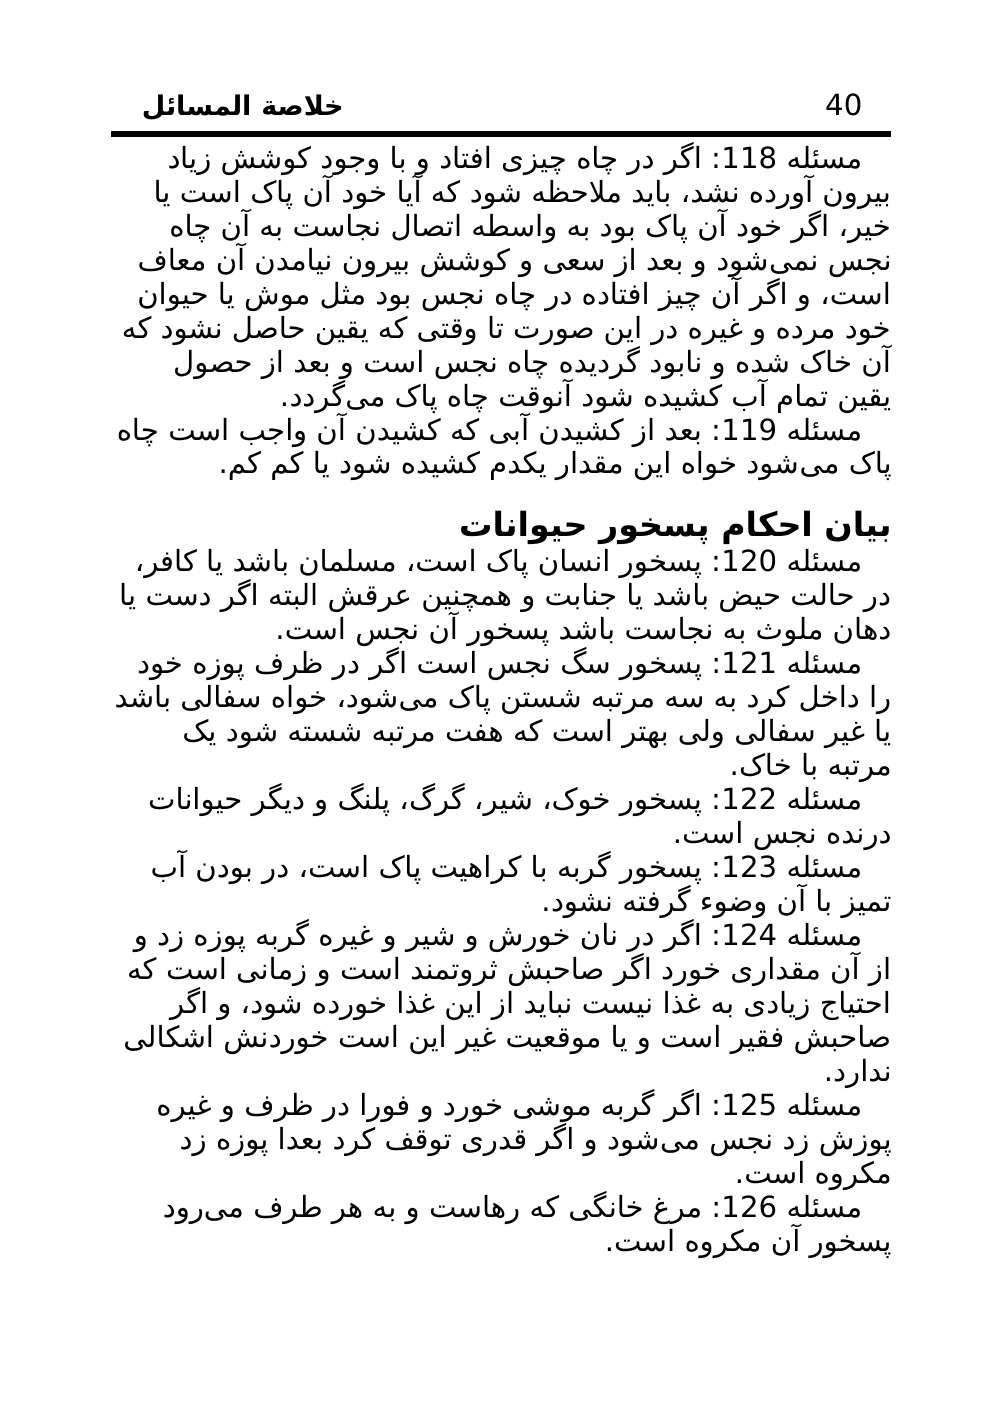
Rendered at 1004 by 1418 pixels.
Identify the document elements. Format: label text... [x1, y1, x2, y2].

text مسئله 125: اگر گربه موشی خورد و فورا در ظرف و غیره پوزش زد نجس می‌شود و اگر قدری توقف کرد بعدا پوزه زد مکروه است. [112, 1088, 892, 1190]
text مسئله 124: اگر در نان خورش و شیر و غیره گربه پوزه زد و از آن مقداری خورد اگر صاحبش ثروتمند است و زمانی است که احتیاج زیادی به غذا نیست نباید از این غذا خورده شود، و اگر صاحبش فقیر است و یا موقعیت غیر این است خوردنش اشکالی ندارد. [112, 918, 892, 1088]
text مسئله 126: مرغ خانگی که رهاست و به هر طرف می‌رود پسخور آن مکروه است. [112, 1190, 892, 1258]
text مسئله 119: بعد از کشیدن آبی که کشیدن آن واجب است چاه پاک می‌شود خواه این مقدار یکدم کشیده شود یا کم کم. [112, 413, 892, 481]
text مسئله 118: اگر در چاه چیزی افتاد و با وجود کوشش زیاد بیرون آورده نشد، باید ملاحظه شود که آیا خود آن پاک است یا خیر، اگر خود آن پاک بود به واسطه اتصال نجاست به آن چاه نجس نمی‌شود و بعد از سعی و کوشش بیرون نیامدن آن معاف است، و اگر آن چیز افتاده در چاه نجس بود مثل موش یا حیوان خود مرده و غیره در این صورت تا وقتی که یقین حاصل نشود که آن خاک شده و نابود گردیده چاه نجس است و بعد از حصول یقین تمام آب کشیده شود آنوقت چاه پاک می‌گردد. [112, 141, 892, 413]
text مسئله 122: پسخور خوک، شیر، گرگ، پلنگ و دیگر حیوانات درنده نجس است. [112, 782, 892, 850]
text مسئله 123: پسخور گربه با کراهیت پاک است، در بودن آب تمیز با آن وضوء گرفته نشود. [112, 850, 892, 918]
text مسئله 121: پسخور سگ نجس است اگر در ظرف پوزه خود را داخل کرد به سه مرتبه شستن پاک می‌شود، خواه سفالی باشد یا غیر سفالی ولی بهتر است که هفت مرتبه شسته شود یک مرتبه با خاک. [112, 647, 892, 782]
text بیان احکام پسخور حیوانات [112, 506, 892, 545]
text مسئله 120: پسخور انسان پاک است، مسلمان باشد یا کافر، در حالت حیض باشد یا جنابت و همچنین عرقش البته اگر دست یا دهان ملوث به نجاست باشد پسخور آن نجس است. [112, 545, 892, 647]
